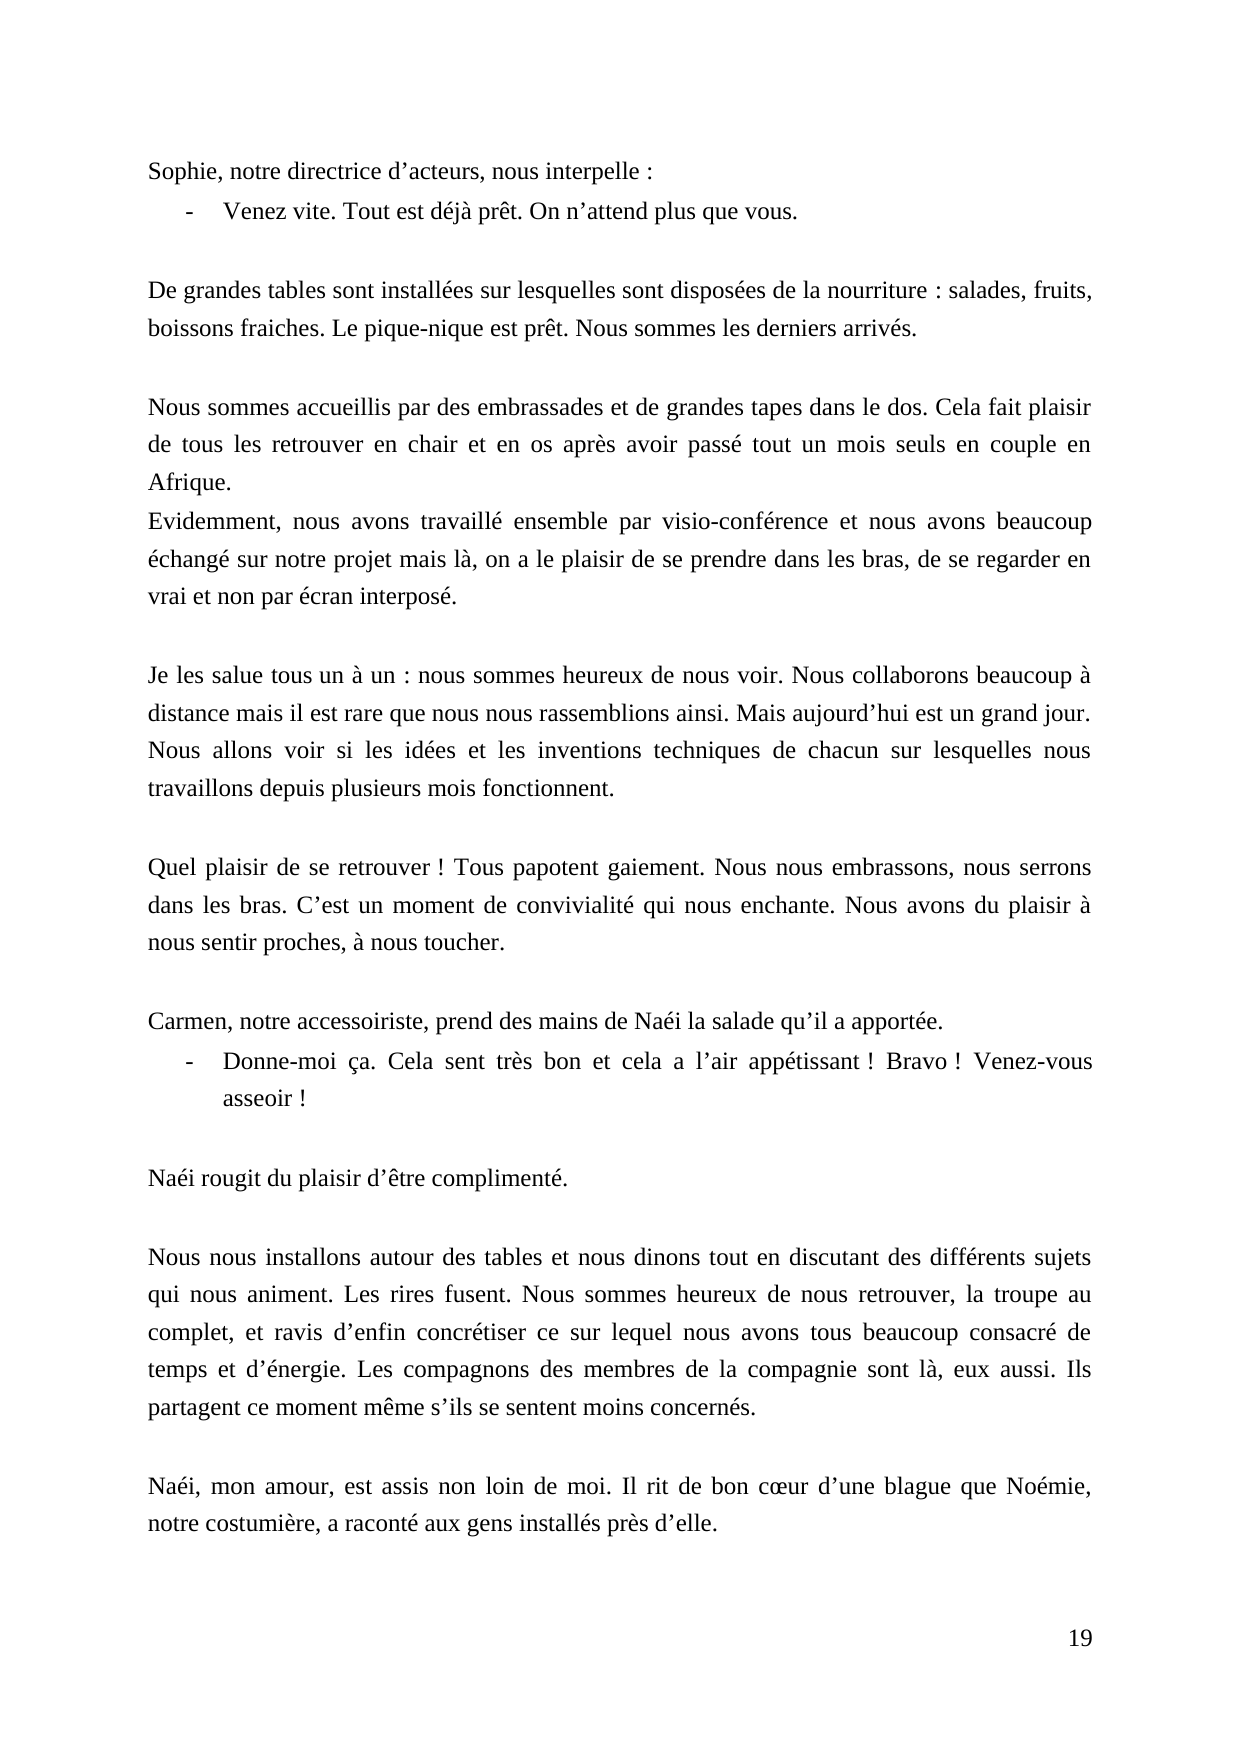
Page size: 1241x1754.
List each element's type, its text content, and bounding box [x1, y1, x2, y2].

text Naéi, mon amour, est assis non loin de moi. Il rit de bon cœur d’une blague que Noémie, notre costumière, a raconté aux gens installés près d’elle. [148, 1462, 1093, 1537]
text Quel plaisir de se retrouver ! Tous papotent gaiement. Nous nous embrassons, nous serrons dans les bras. C’est un moment de convivialité qui nous enchante. Nous avons du plaisir à nous sentir proches, à nous toucher. [148, 843, 1093, 956]
list Donne-moi ça. Cela sent très bon et cela a l’air appétissant ! Bravo ! Venez-vous asseoir ! [185, 1037, 1093, 1112]
text De grandes tables sont installées sur lesquelles sont disposées de la nourriture : salades, fruits, boissons fraiches. Le pique-nique est prêt. Nous sommes les derniers arrivés. [148, 266, 1093, 341]
text Nous nous installons autour des tables et nous dinons tout en discutant des différents sujets qui nous animent. Les rires fusent. Nous sommes heureux de nous retrouver, la troupe au complet, et ravis d’enfin concrétiser ce sur lequel nous avons tous beaucoup consacré de temps et d’énergie. Les compagnons des membres de la compagnie sont là, eux aussi. Ils partagent ce moment même s’ils se sentent moins concernés. [148, 1233, 1093, 1421]
text Naéi rougit du plaisir d’être complimenté. [148, 1154, 1093, 1191]
text Carmen, notre accessoiriste, prend des mains de Naéi la salade qu’il a apportée. [148, 998, 1093, 1035]
list Venez vite. Tout est déjà prêt. On n’attend plus que vous. [185, 187, 1093, 225]
text Je les salue tous un à un : nous sommes heureux de nous voir. Nous collaborons beaucoup à distance mais il est rare que nous nous rassemblions ainsi. Mais aujourd’hui est un grand jour. Nous allons voir si les idées et les inventions techniques de chacun sur lesquelles nous travaillons depuis plusieurs mois fonctionnent. [148, 652, 1093, 802]
text Sophie, notre directrice d’acteurs, nous interpelle : [148, 148, 1093, 185]
text Evidemment, nous avons travaillé ensemble par visio-conférence et nous avons beaucoup échangé sur notre projet mais là, on a le plaisir de se prendre dans les bras, de se regarder en vrai et non par écran interposé. [148, 498, 1093, 610]
text Nous sommes accueillis par des embrassades et de grandes tapes dans le dos. Cela fait plaisir de tous les retrouver en chair et en os après avoir passé tout un mois seuls en couple en Afrique. [148, 383, 1093, 496]
